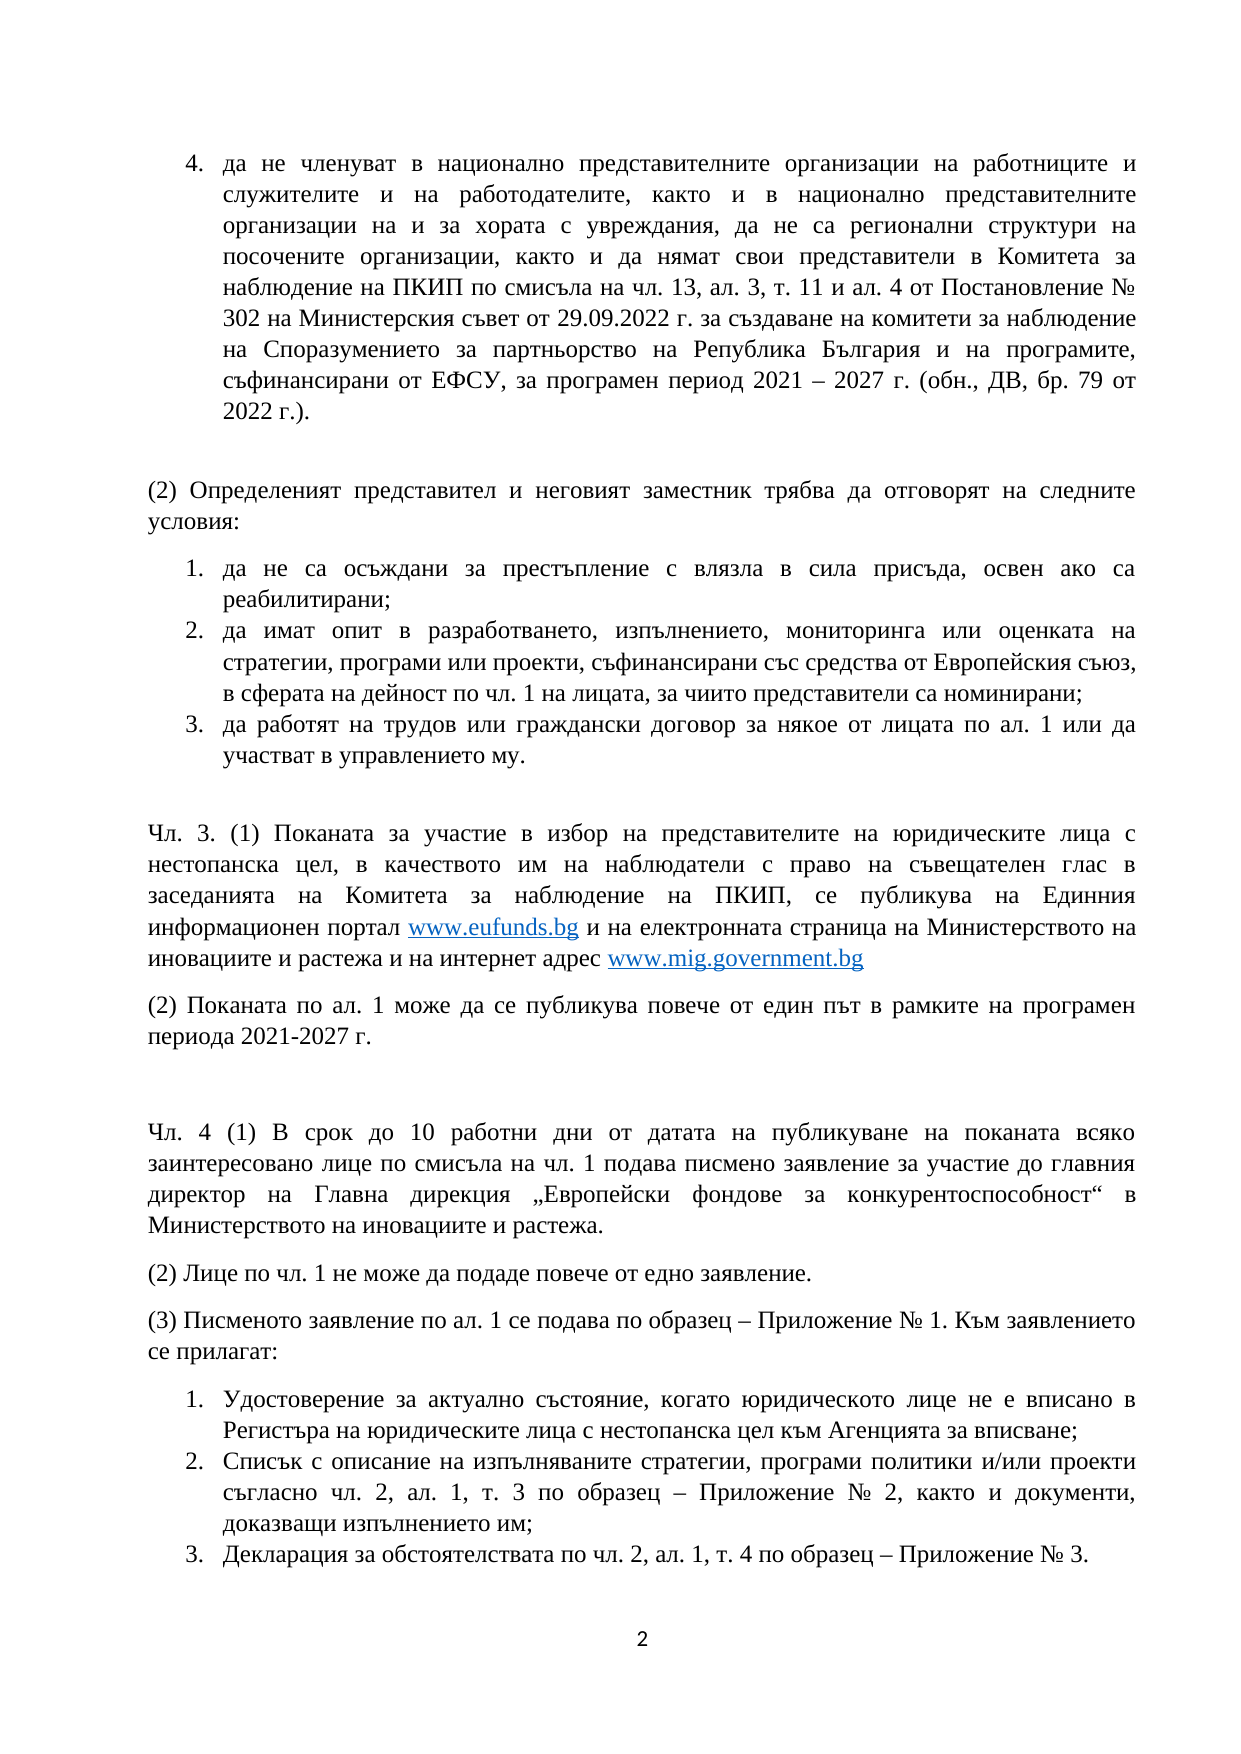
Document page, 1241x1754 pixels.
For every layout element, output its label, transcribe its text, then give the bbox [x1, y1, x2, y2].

text (2) Лице по чл. 1 не може да подаде повече от едно заявление. [148, 1258, 1137, 1286]
list да работят на трудов или граждански договор за някое от лицата по ал. 1 или да участват в управлението му. [185, 709, 1137, 768]
text Чл. 4 (1) В срок до 10 работни дни от датата на публикуване на поканата всяко заинтересовано лице по смисъла на чл. 1 подава писмено заявление за участие до главния директор на Главна дирекция „Европейски фондове за конкурентоспособност“ в Министерството на иновациите и растежа. [148, 1117, 1137, 1239]
text (2) Поканата по ал. 1 може да се публикува повече от един път в рамките на програмен периода 2021-2027 г. [148, 990, 1137, 1050]
text (2) Определеният представител и неговият заместник трябва да отговорят на следните условия: [148, 475, 1137, 534]
list Декларация за обстоятелствата по чл. 2, ал. 1, т. 4 по образец – Приложение № 3. [185, 1539, 1137, 1568]
list Списък с описание на изпълняваните стратегии, програми политики и/или проекти съгласно чл. 2, ал. 1, т. 3 по образец – Приложение № 2, както и документи, доказващи изпълнението им; [185, 1446, 1137, 1537]
list Удостоверение за актуално състояние, когато юридическото лице не е вписано в Регистъра на юридическите лица с нестопанска цел към Агенцията за вписване; [185, 1384, 1137, 1444]
text Чл. 3. (1) Поканата за участие в избор на представителите на юридическите лица с нестопанска цел, в качеството им на наблюдатели с право на съвещателен глас в заседанията на Комитета за наблюдение на ПКИП, се публикува на Единния информационен портал www.eufunds.bg и на електронната страница на Министерството на иновациите и растежа и на интернет адрес www.mig.government.bg [148, 818, 1137, 971]
list да не членуват в национално представителните организации на работниците и служителите и на работодателите, както и в национално представителните организации на и за хората с увреждания, да не са регионални структури на посочените организации, както и да нямат свои представители в Комитета за наблюдение на ПКИП по смисъла на чл. 13, ал. 3, т. 11 и ал. 4 от Постановление № 302 на Министерския съвет от 29.09.2022 г. за създаване на комитети за наблюдение на Споразумението за партньорство на Република България и на програмите, съфинансирани от ЕФСУ, за програмен период 2021 – 2027 г. (обн., ДВ, бр. 79 от 2022 г.). [185, 148, 1137, 425]
list да имат опит в разработването, изпълнението, мониторинга или оценката на стратегии, програми или проекти, съфинансирани със средства от Европейския съюз, в сферата на дейност по чл. 1 на лицата, за чиито представители са номинирани; [185, 616, 1137, 706]
list да не са осъждани за престъпление с влязла в сила присъда, освен ако са реабилитирани; [185, 553, 1137, 613]
text (3) Писменото заявление по ал. 1 се подава по образец – Приложение № 1. Към заявлението се прилагат: [148, 1305, 1137, 1365]
